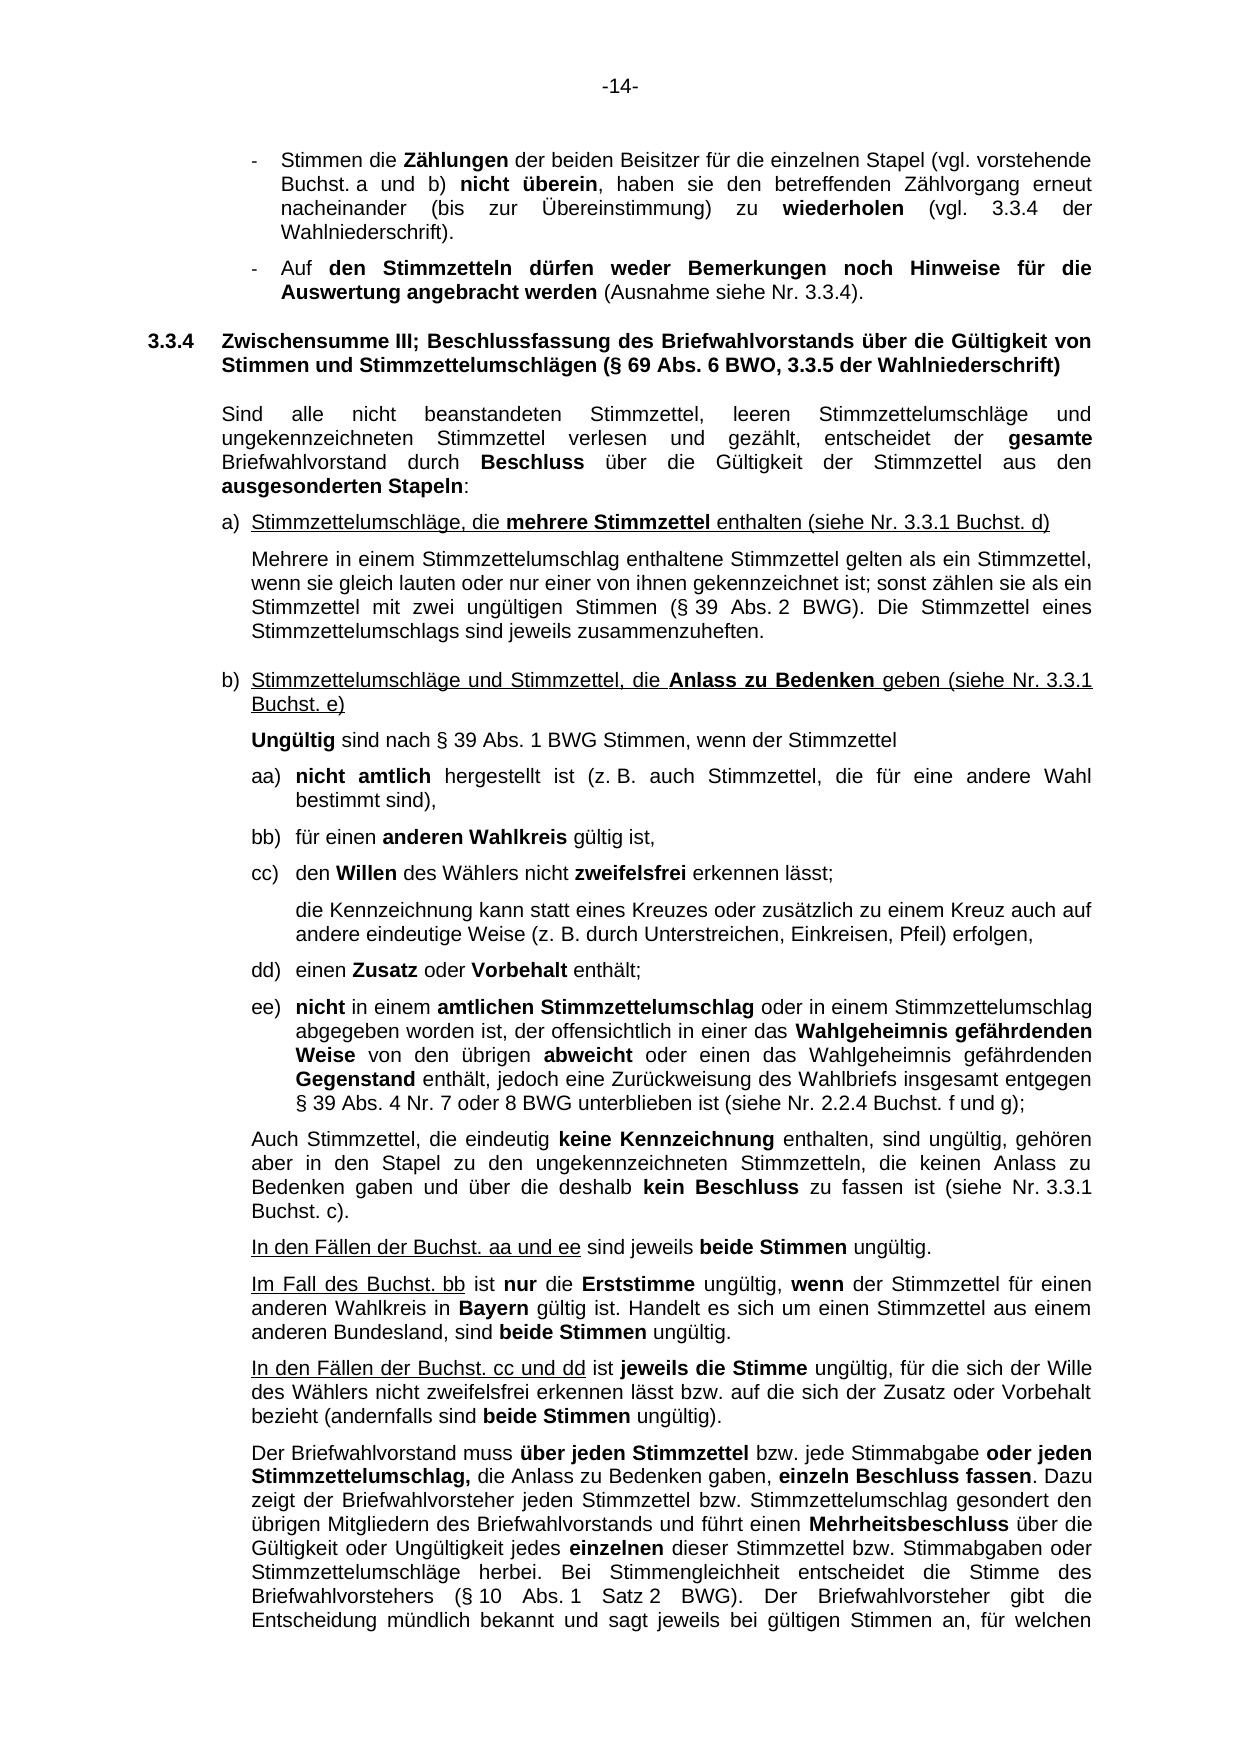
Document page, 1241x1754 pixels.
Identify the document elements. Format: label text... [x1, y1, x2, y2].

text Im Fall des Buchst. bb ist nur die Erststimme ungültig, wenn der Stimmzettel für einen anderen Wahlkreis in Bayern gültig ist. Handelt es sich um einen Stimmzettel aus einem anderen Bundesland, sind beide Stimmen ungültig. [251, 1272, 1093, 1343]
text b) Stimmzettelumschläge und Stimmzettel, die Anlass zu Bedenken geben (siehe Nr. 3.3.1 Buchst. e) [221, 667, 1093, 715]
text Sind alle nicht beanstandeten Stimmzettel, leeren Stimmzettelumschläge und ungekennzeichneten Stimmzettel verlesen und gezählt, entscheidet der gesamte Briefwahlvorstand durch Beschluss über die Gültigkeit der Stimmzettel aus den ausgesonderten Stapeln: [221, 402, 1093, 498]
text cc) den Willen des Wählers nicht zweifelsfrei erkennen lässt; [251, 861, 1093, 885]
list Auf den Stimmzetteln dürfen weder Bemerkungen noch Hinweise für die Auswertung angebracht werden (Ausnahme siehe Nr. 3.3.4). [251, 256, 1093, 304]
text dd) einen Zusatz oder Vorbehalt enthält; [251, 958, 1093, 982]
subtitle 3.3.4 Zwischensumme III; Beschlussfassung des Briefwahlvorstands über die Gültigkeit von Stimmen und Stimmzettelumschlägen (§ 69 Abs. 6 BWO, 3.3.5 der Wahlniederschrift) [148, 329, 1093, 377]
text aa) nicht amtlich hergestellt ist (z. B. auch Stimmzettel, die für eine andere Wahl bestimmt sind), [251, 764, 1093, 812]
text Ungültig sind nach § 39 Abs. 1 BWG Stimmen, wenn der Stimmzettel [251, 728, 1093, 752]
text Mehrere in einem Stimmzettelumschlag enthaltene Stimmzettel gelten als ein Stimmzettel, wenn sie gleich lauten oder nur einer von ihnen gekennzeichnet ist; sonst zählen sie als ein Stimmzettel mit zwei ungültigen Stimmen (§ 39 Abs. 2 BWG). Die Stimmzettel eines Stimmzettelumschlags sind jeweils zusammenzuheften. [251, 547, 1093, 642]
text ee) nicht in einem amtlichen Stimmzettelumschlag oder in einem Stimmzettelumschlag abgegeben worden ist, der offensichtlich in einer das Wahlgeheimnis gefährdenden Weise von den übrigen abweicht oder einen das Wahlgeheimnis gefährdenden Gegenstand enthält, jedoch eine Zurückweisung des Wahlbriefs insgesamt entgegen § 39 Abs. 4 Nr. 7 oder 8 BWG unterblieben ist (siehe Nr. 2.2.4 Buchst. f und g); [251, 994, 1093, 1114]
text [251, 1440, 1093, 1632]
text bb) für einen anderen Wahlkreis gültig ist, [251, 825, 1093, 849]
text Auch Stimmzettel, die eindeutig keine Kennzeichnung enthalten, sind ungültig, gehören aber in den Stapel zu den ungekennzeichneten Stimmzetteln, die keinen Anlass zu Bedenken gaben und über die deshalb kein Beschluss zu fassen ist (siehe Nr. 3.3.1 Buchst. c). [251, 1127, 1093, 1223]
text a) Stimmzettelumschläge, die mehrere Stimmzettel enthalten (siehe Nr. 3.3.1 Buchst. d) [221, 510, 1093, 534]
list Stimmen die Zählungen der beiden Beisitzer für die einzelnen Stapel (vgl. vorstehende Buchst. a und b) nicht überein, haben sie den betreffenden Zählvorgang erneut nacheinander (bis zur Übereinstimmung) zu wiederholen (vgl. 3.3.4 der Wahlniederschrift). [251, 148, 1093, 243]
text die Kennzeichnung kann statt eines Kreuzes oder zusätzlich zu einem Kreuz auch auf andere eindeutige Weise (z. B. durch Unterstreichen, Einkreisen, Pfeil) erfolgen, [295, 898, 1093, 946]
text In den Fällen der Buchst. aa und ee sind jeweils beide Stimmen ungültig. [251, 1235, 1093, 1259]
text In den Fällen der Buchst. cc und dd ist jeweils die Stimme ungültig, für die sich der Wille des Wählers nicht zweifelsfrei erkennen lässt bzw. auf die sich der Zusatz oder Vorbehalt bezieht (andernfalls sind beide Stimmen ungültig). [251, 1356, 1093, 1428]
